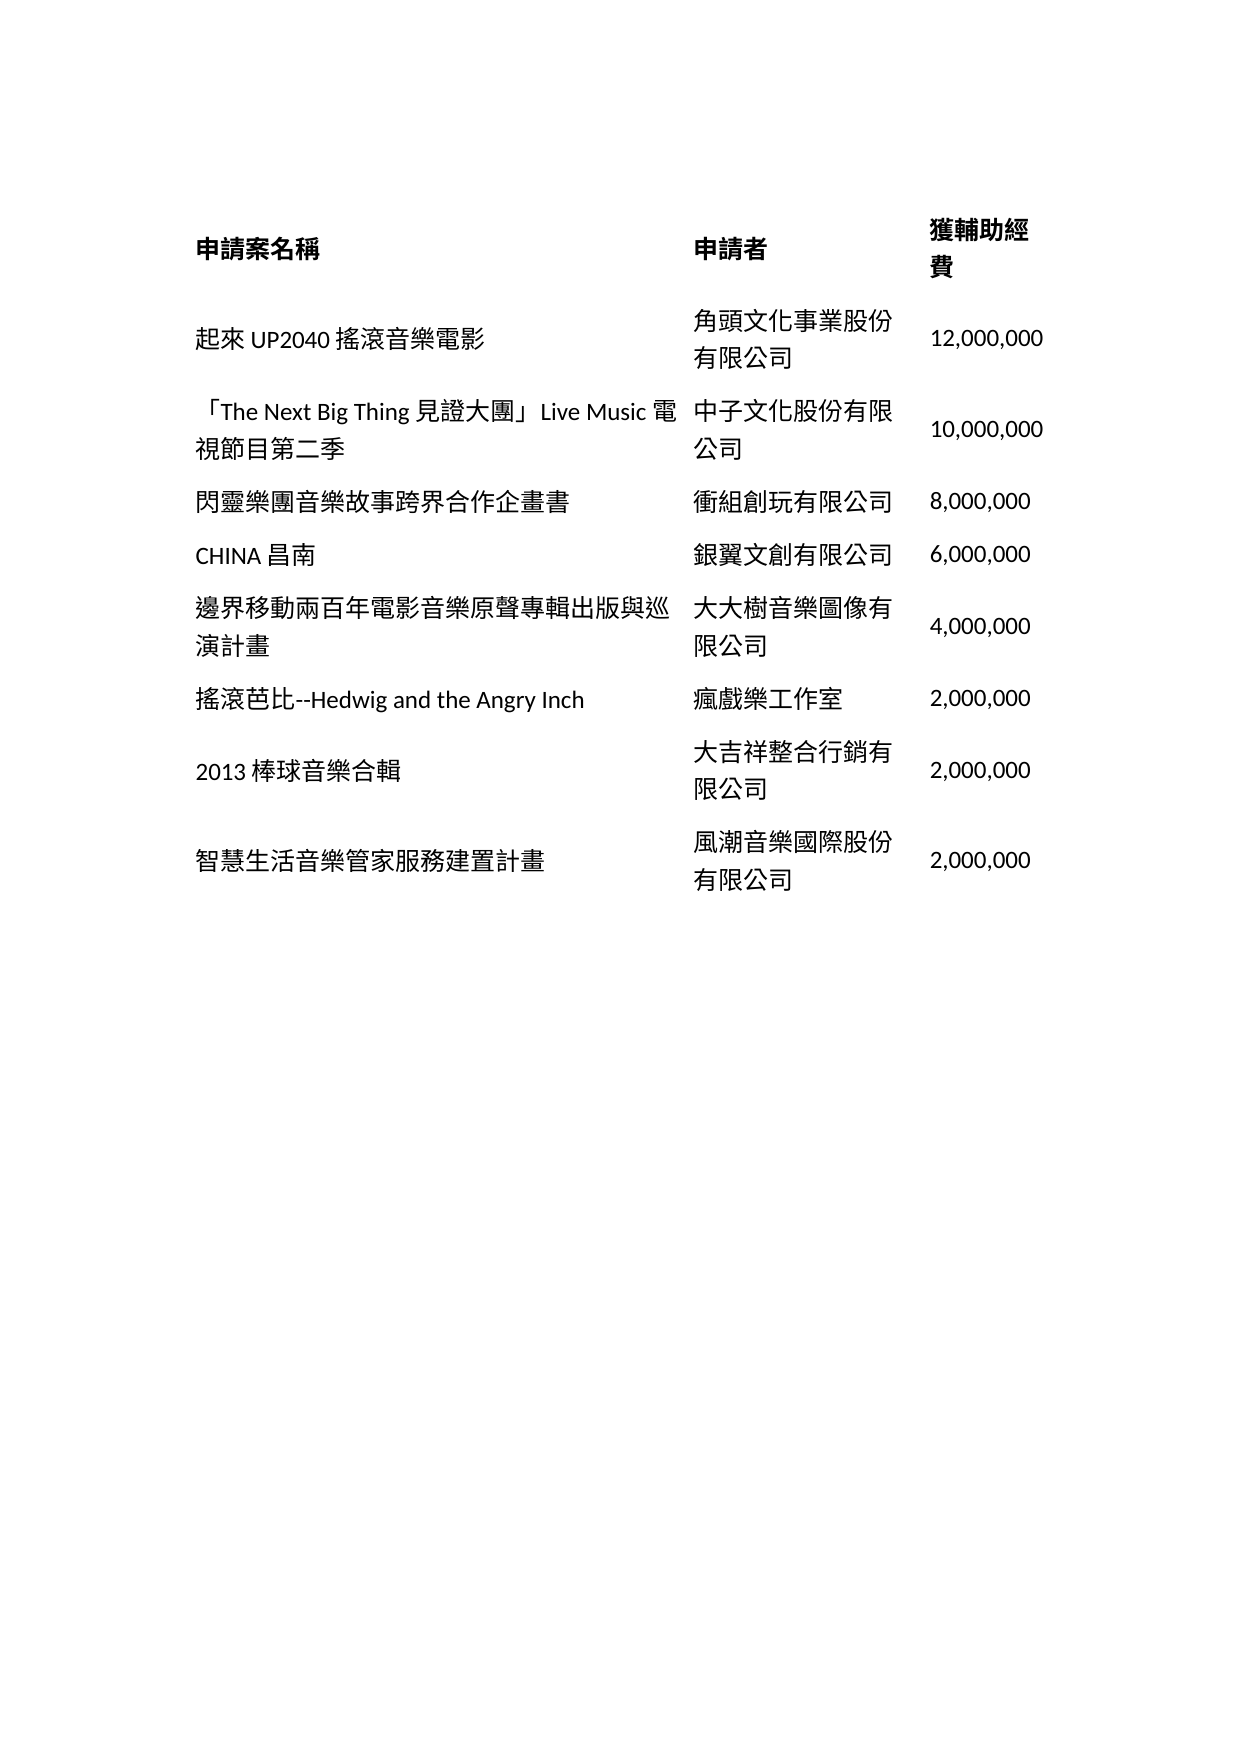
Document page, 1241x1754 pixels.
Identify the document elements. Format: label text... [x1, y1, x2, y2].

table_cell 瘋戲樂工作室 [685, 671, 922, 724]
table_header 申請案名稱 [188, 202, 685, 293]
table_cell 12,000,000 [922, 293, 1059, 383]
table_cell 衝組創玩有限公司 [685, 474, 922, 527]
table_cell 8,000,000 [922, 474, 1059, 527]
table_cell 6,000,000 [922, 527, 1059, 580]
table_cell 邊界移動兩百年電影音樂原聲專輯出版與巡演計畫 [188, 580, 685, 671]
table_cell 2013棒球音樂合輯 [188, 724, 685, 814]
table_cell 搖滾芭比--Hedwig and the Angry Inch [188, 671, 685, 724]
table_cell 2,000,000 [922, 724, 1059, 814]
table_header 申請者 [685, 202, 922, 293]
table_cell 角頭文化事業股份有限公司 [685, 293, 922, 383]
table_cell 「The Next Big Thing 見證大團」Live Music 電視節目第二季 [188, 383, 685, 474]
table_cell 大大樹音樂圖像有限公司 [685, 580, 922, 671]
table_cell 銀翼文創有限公司 [685, 527, 922, 580]
table_cell 4,000,000 [922, 580, 1059, 671]
table_cell 閃靈樂團音樂故事跨界合作企畫書 [188, 474, 685, 527]
table_cell 智慧生活音樂管家服務建置計畫 [188, 815, 685, 905]
table_cell 2,000,000 [922, 671, 1059, 724]
table_cell 2,000,000 [922, 815, 1059, 905]
table_cell 10,000,000 [922, 383, 1059, 474]
table_cell 中子文化股份有限公司 [685, 383, 922, 474]
table_cell CHINA昌南 [188, 527, 685, 580]
table_cell 大吉祥整合行銷有限公司 [685, 724, 922, 814]
table_header 獲輔助經費 [922, 202, 1059, 293]
table_cell 風潮音樂國際股份有限公司 [685, 815, 922, 905]
table_cell 起來UP2040搖滾音樂電影 [188, 293, 685, 383]
